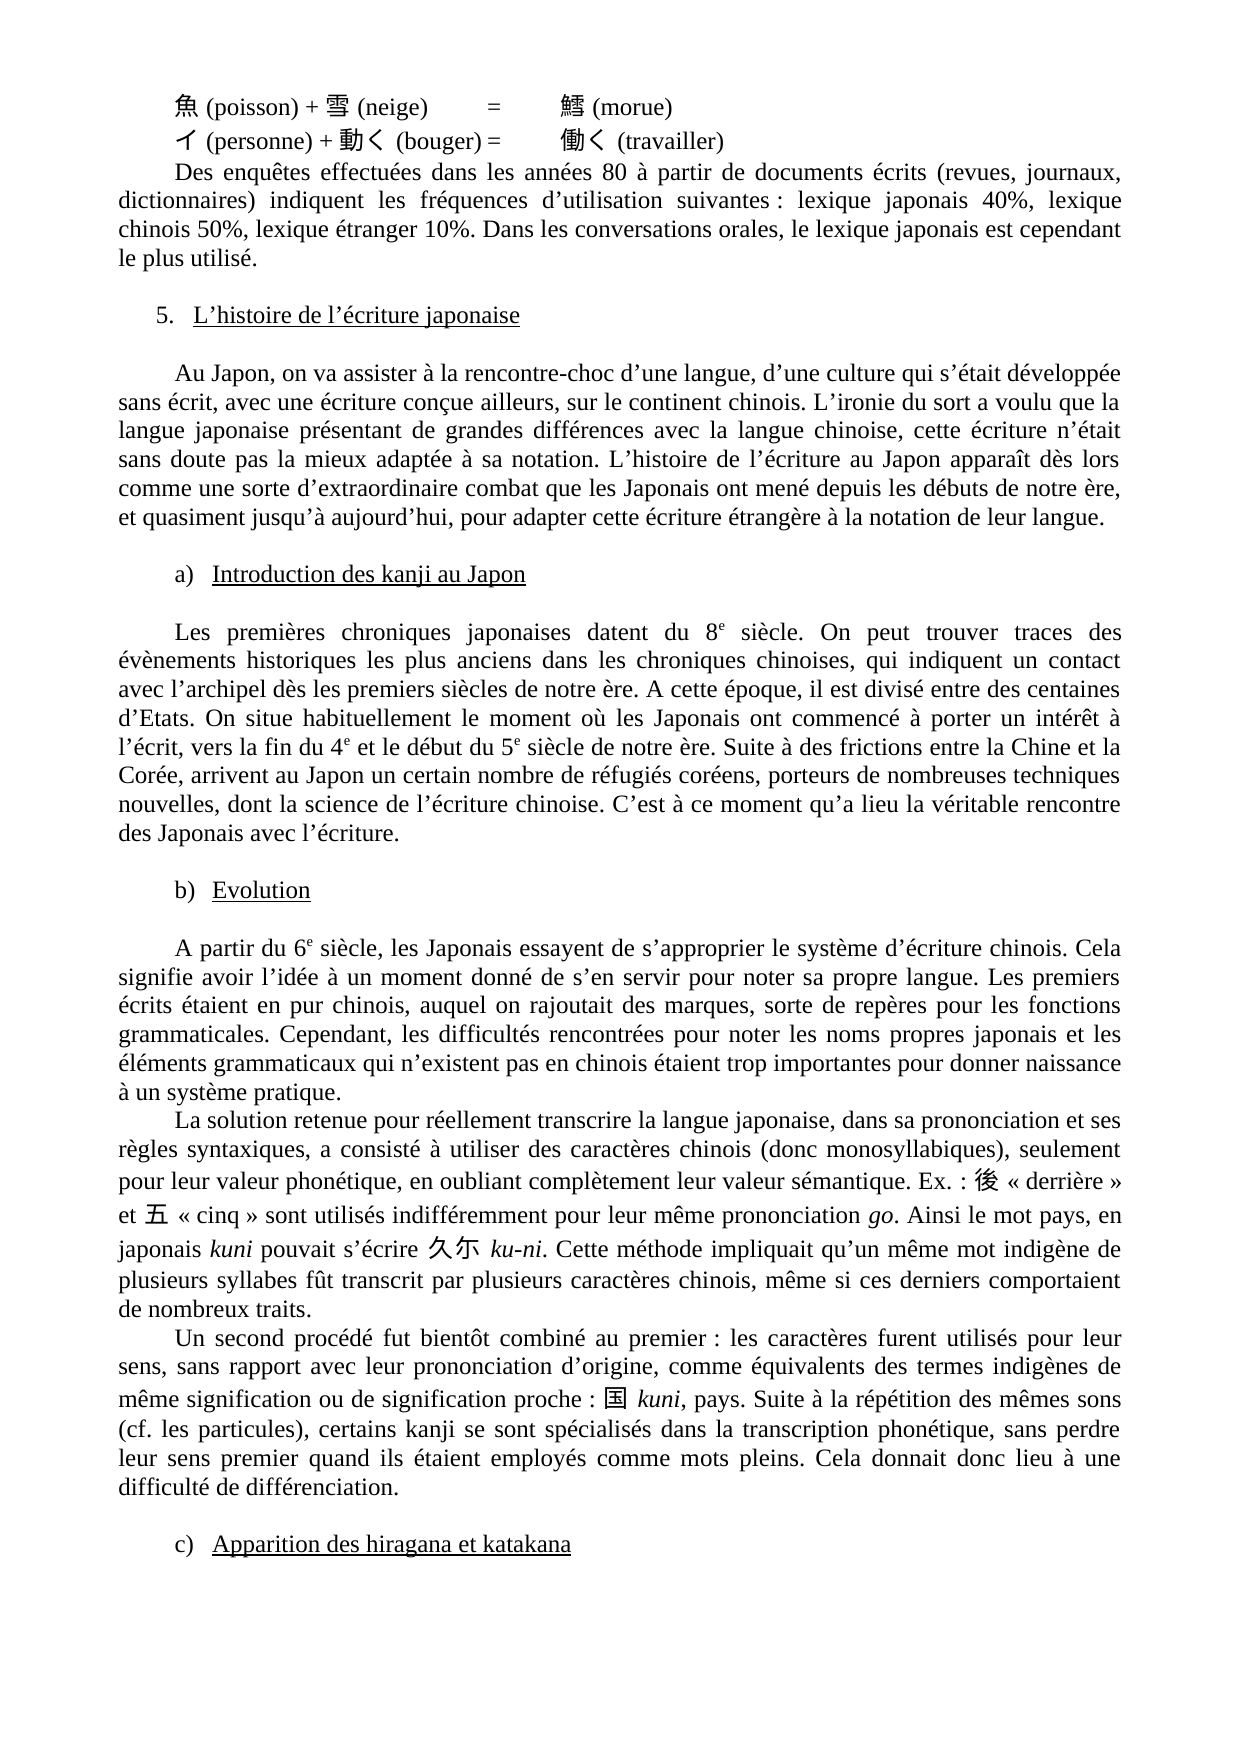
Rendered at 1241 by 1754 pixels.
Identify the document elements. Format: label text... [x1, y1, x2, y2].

text La solution retenue pour réellement transcrire la langue japonaise, dans sa prononciation et ses règles syntaxiques, a consisté à utiliser des caractères chinois (donc monosyllabiques), seulement pour leur valeur phonétique, en oubliant complètement leur valeur sémantique. Ex. : 後 « derrière » et 五 « cinq » sont utilisés indifféremment pour leur même prononciation go. Ainsi le mot pays, en japonais kuni pouvait s’écrire 久尓 ku-ni. Cette méthode impliquait qu’un même mot indigène de plusieurs syllabes fût transcrit par plusieurs caractères chinois, même si ces derniers comportaient de nombreux traits. [118, 1106, 1122, 1323]
text Les premières chroniques japonaises datent du 8e siècle. On peut trouver traces des évènements historiques les plus anciens dans les chroniques chinoises, qui indiquent un contact avec l’archipel dès les premiers siècles de notre ère. A cette époque, il est divisé entre des centaines d’Etats. On situe habituellement le moment où les Japonais ont commencé à porter un intérêt à l’écrit, vers la fin du 4e et le début du 5e siècle de notre ère. Suite à des frictions entre la Chine et la Corée, arrivent au Japon un certain nombre de réfugiés coréens, porteurs de nombreuses techniques nouvelles, dont la science de l’écriture chinoise. C’est à ce moment qu’a lieu la véritable rencontre des Japonais avec l’écriture. [118, 617, 1122, 847]
text イ (personne) + 動く (bouger) = 働く (travailler) [118, 123, 1122, 157]
list L’histoire de l’écriture japonaise [156, 301, 1122, 329]
text Au Japon, on va assister à la rencontre-choc d’une langue, d’une culture qui s’était développée sans écrit, avec une écriture conçue ailleurs, sur le continent chinois. L’ironie du sort a voulu que la langue japonaise présentant de grandes différences avec la langue chinoise, cette écriture n’était sans doute pas la mieux adaptée à sa notation. L’histoire de l’écriture au Japon apparaît dès lors comme une sorte d’extraordinaire combat que les Japonais ont mené depuis les débuts de notre ère, et quasiment jusqu’à aujourd’hui, pour adapter cette écriture étrangère à la notation de leur langue. [118, 358, 1122, 531]
list Evolution [174, 876, 1122, 904]
text 魚 (poisson) + 雪 (neige) = 鱈 (morue) [174, 89, 1122, 123]
text A partir du 6e siècle, les Japonais essayent de s’approprier le système d’écriture chinois. Cela signifie avoir l’idée à un moment donné de s’en servir pour noter sa propre langue. Les premiers écrits étaient en pur chinois, auquel on rajoutait des marques, sorte de repères pour les fonctions grammaticales. Cependant, les difficultés rencontrées pour noter les noms propres japonais et les éléments grammaticaux qui n’existent pas en chinois étaient trop importantes pour donner naissance à un système pratique. [118, 933, 1122, 1106]
text Des enquêtes effectuées dans les années 80 à partir de documents écrits (revues, journaux, dictionnaires) indiquent les fréquences d’utilisation suivantes : lexique japonais 40%, lexique chinois 50%, lexique étranger 10%. Dans les conversations orales, le lexique japonais est cependant le plus utilisé. [118, 157, 1122, 272]
list Apparition des hiragana et katakana [174, 1529, 1122, 1558]
list Introduction des kanji au Japon [174, 559, 1122, 588]
text Un second procédé fut bientôt combiné au premier : les caractères furent utilisés pour leur sens, sans rapport avec leur prononciation d’origine, comme équivalents des termes indigènes de même signification ou de signification proche : 国 kuni, pays. Suite à la répétition des mêmes sons (cf. les particules), certains kanji se sont spécialisés dans la transcription phonétique, sans perdre leur sens premier quand ils étaient employés comme mots pleins. Cela donnait donc lieu à une difficulté de différenciation. [118, 1323, 1122, 1501]
